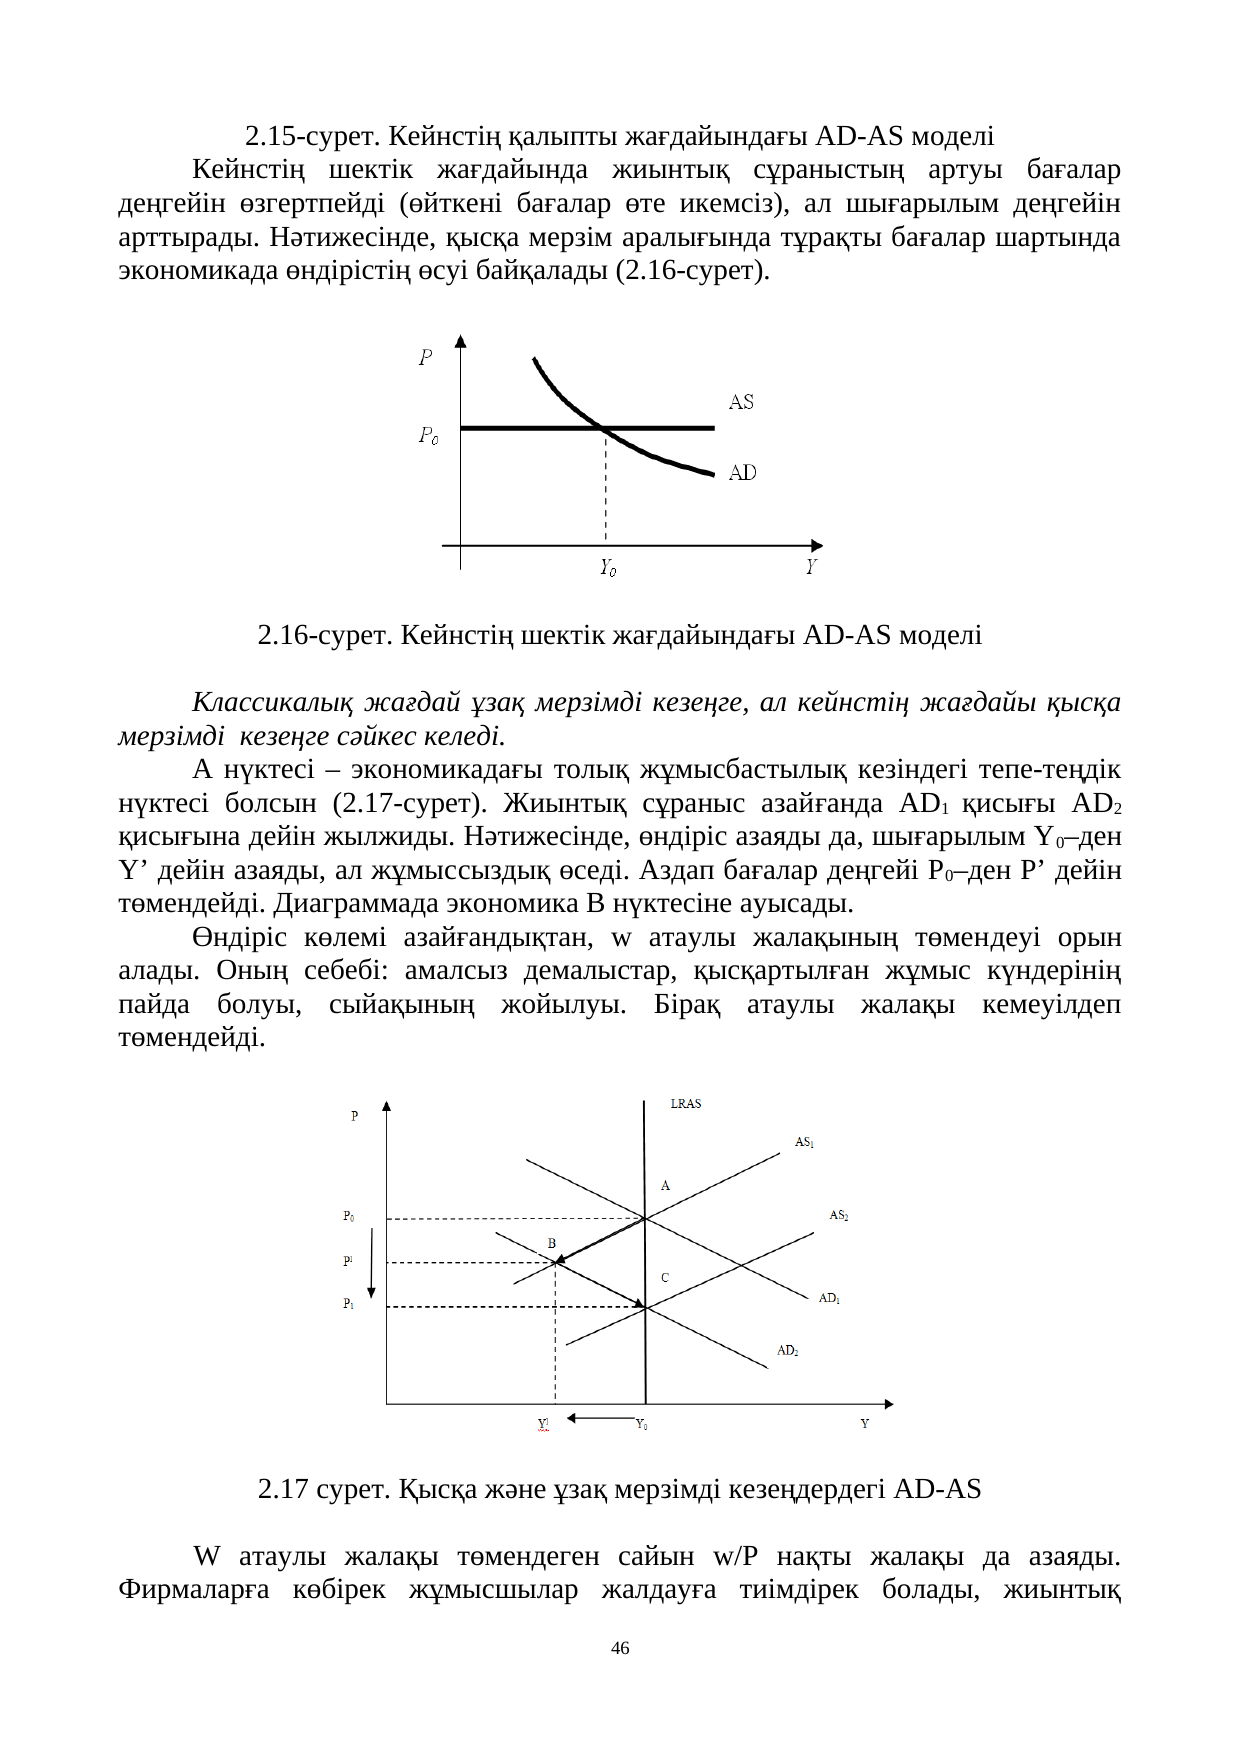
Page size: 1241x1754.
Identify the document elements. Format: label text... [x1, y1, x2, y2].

text Классикалық жағдай ұзақ мерзімді кезеңге, ал кейнстің жағдайы қысқа мерзімді кезеңге сәйкес келеді. [118, 684, 1122, 751]
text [118, 1538, 1122, 1605]
text Өндіріс көлемі азайғандықтан, w атаулы жалақының төмендеуі орын алады. Оның себебі: амалсыз демалыстар, қысқартылған жұмыс күндерінің пайда болуы, сыйақының жойылуы. Бірақ атаулы жалақы кемеуілдеп төмендейді. [118, 919, 1122, 1053]
picture [407, 319, 833, 584]
text А нүктесі – экономикадағы толық жұмысбастылық кезіндегі тепе-теңдік нүктесі болсын (2.17-сурет). Жиынтық сұраныс азайғанда AD1 қисығы AD2 қисығына дейін жылжиды. Нәтижесінде, өндіріс азаяды да, шығарылым Y0–ден Y’ дейін азаяды, ал жұмыссыздық өседі. Аздап бағалар деңгейі P0–ден P’ дейін төмендейді. Диаграммада экономика В нүктесіне ауысады. [118, 751, 1122, 919]
text 2.15-сурет. Кейнстің қалыпты жағдайындағы AD-AS моделі [118, 118, 1122, 152]
text 2.17 сурет. Қысқа және ұзақ мерзімді кезеңдердегі AD-AS [118, 1471, 1122, 1504]
picture [337, 1086, 903, 1438]
text Кейнстің шектік жағдайында жиынтық сұраныстың артуы бағалар деңгейін өзгертпейді (өйткені бағалар өте икемсіз), ал шығарылым деңгейін арттырады. Нәтижесінде, қысқа мерзім аралығында тұрақты бағалар шартында экономикада өндірістің өсуі байқалады (2.16-сурет). [118, 152, 1122, 286]
text 2.16-сурет. Кейнстің шектік жағдайындағы AD-AS моделі [118, 617, 1122, 651]
